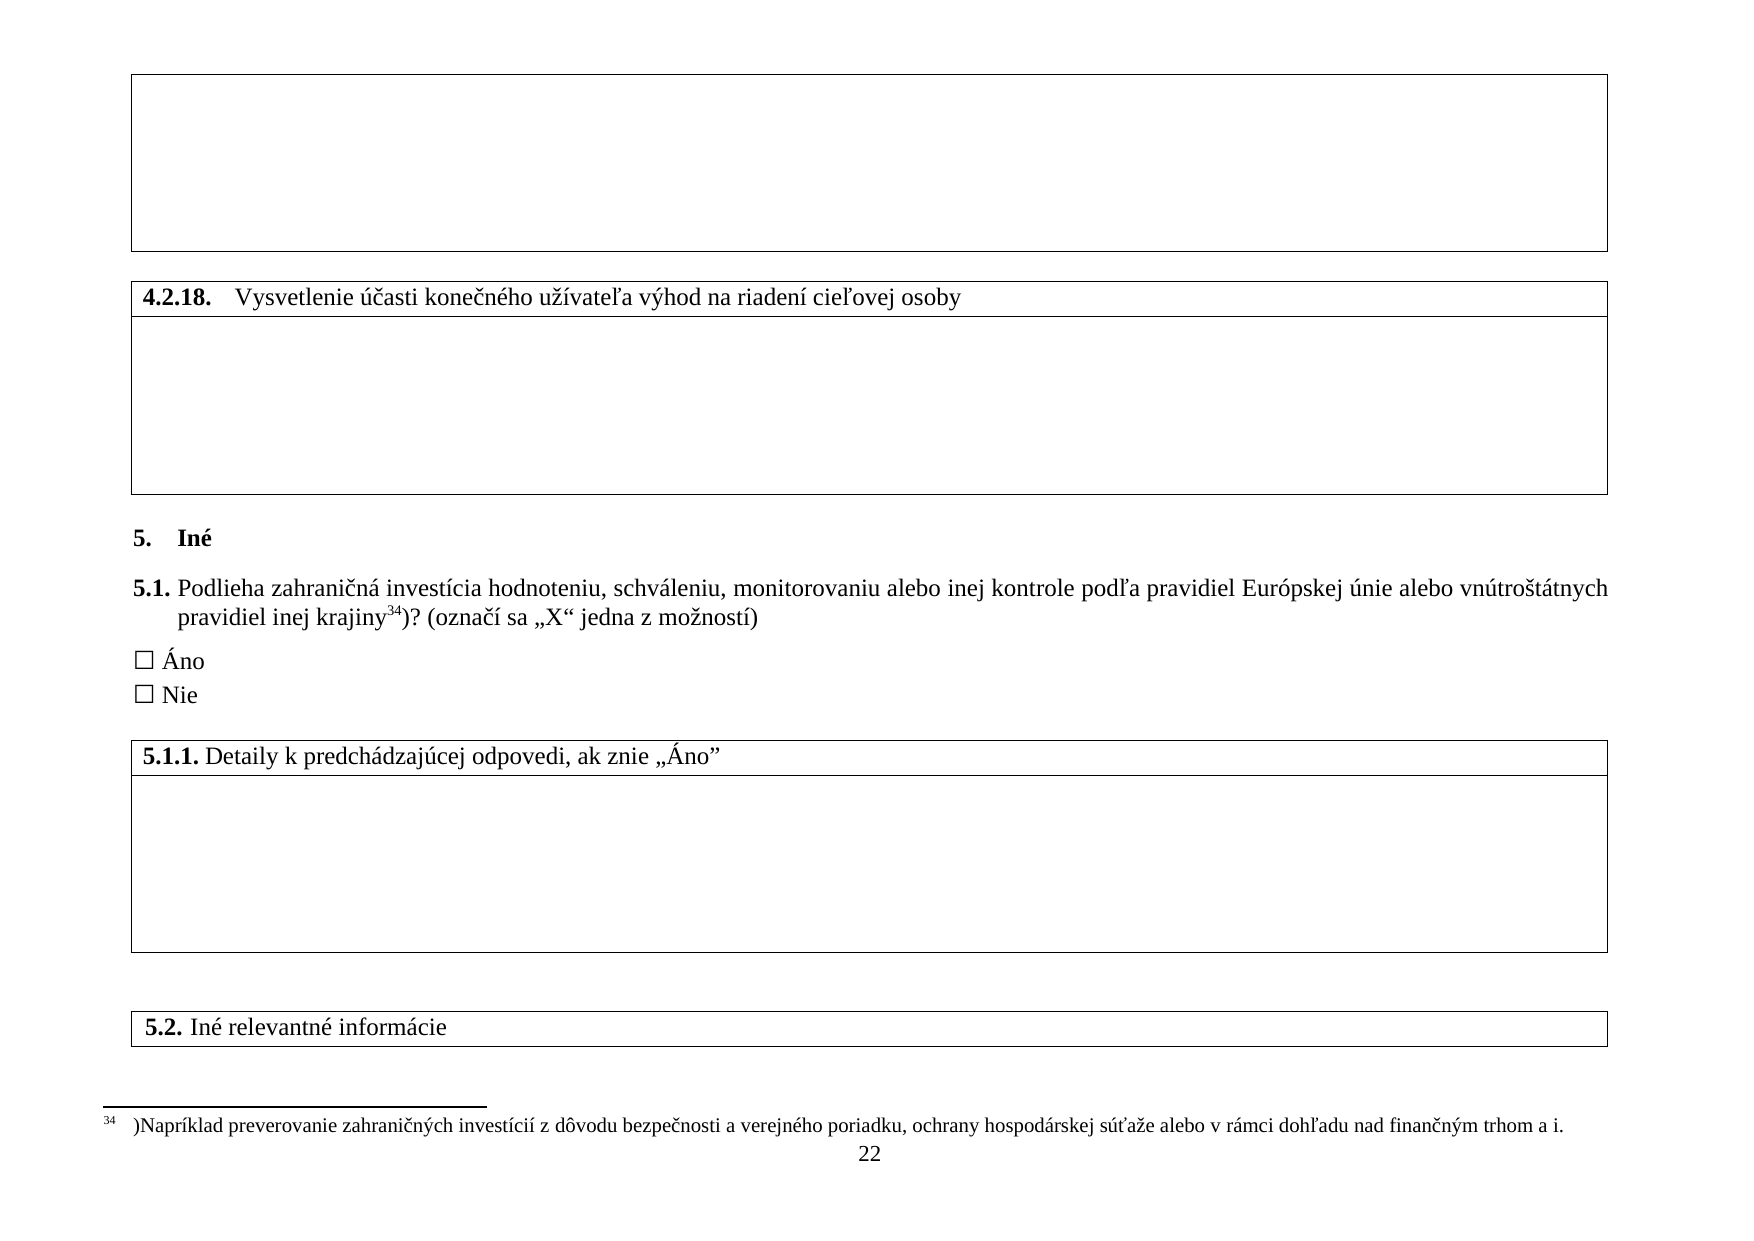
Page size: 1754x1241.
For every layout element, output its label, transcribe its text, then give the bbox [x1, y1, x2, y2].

table_cell [132, 75, 1607, 251]
text Áno [133, 643, 1636, 677]
list Podlieha zahraničná investícia hodnoteniu, schváleniu, monitorovaniu alebo inej kontrole podľa pravidiel Európskej únie alebo vnútroštátnych pravidiel inej krajiny)? (označí sa „X“ jedna z možností) [133, 573, 1609, 630]
table_header Vysvetlenie účasti konečného užívateľa výhod na riadení cieľovej osoby [132, 282, 1607, 316]
table_header Detaily k predchádzajúcej odpovedi, ak znie „Áno” [132, 741, 1607, 775]
table_cell [132, 317, 1607, 493]
list Iné [133, 523, 1636, 552]
table_header Iné relevantné informácie [132, 1012, 1607, 1046]
table_cell [132, 776, 1607, 952]
text Nie [133, 677, 1636, 711]
